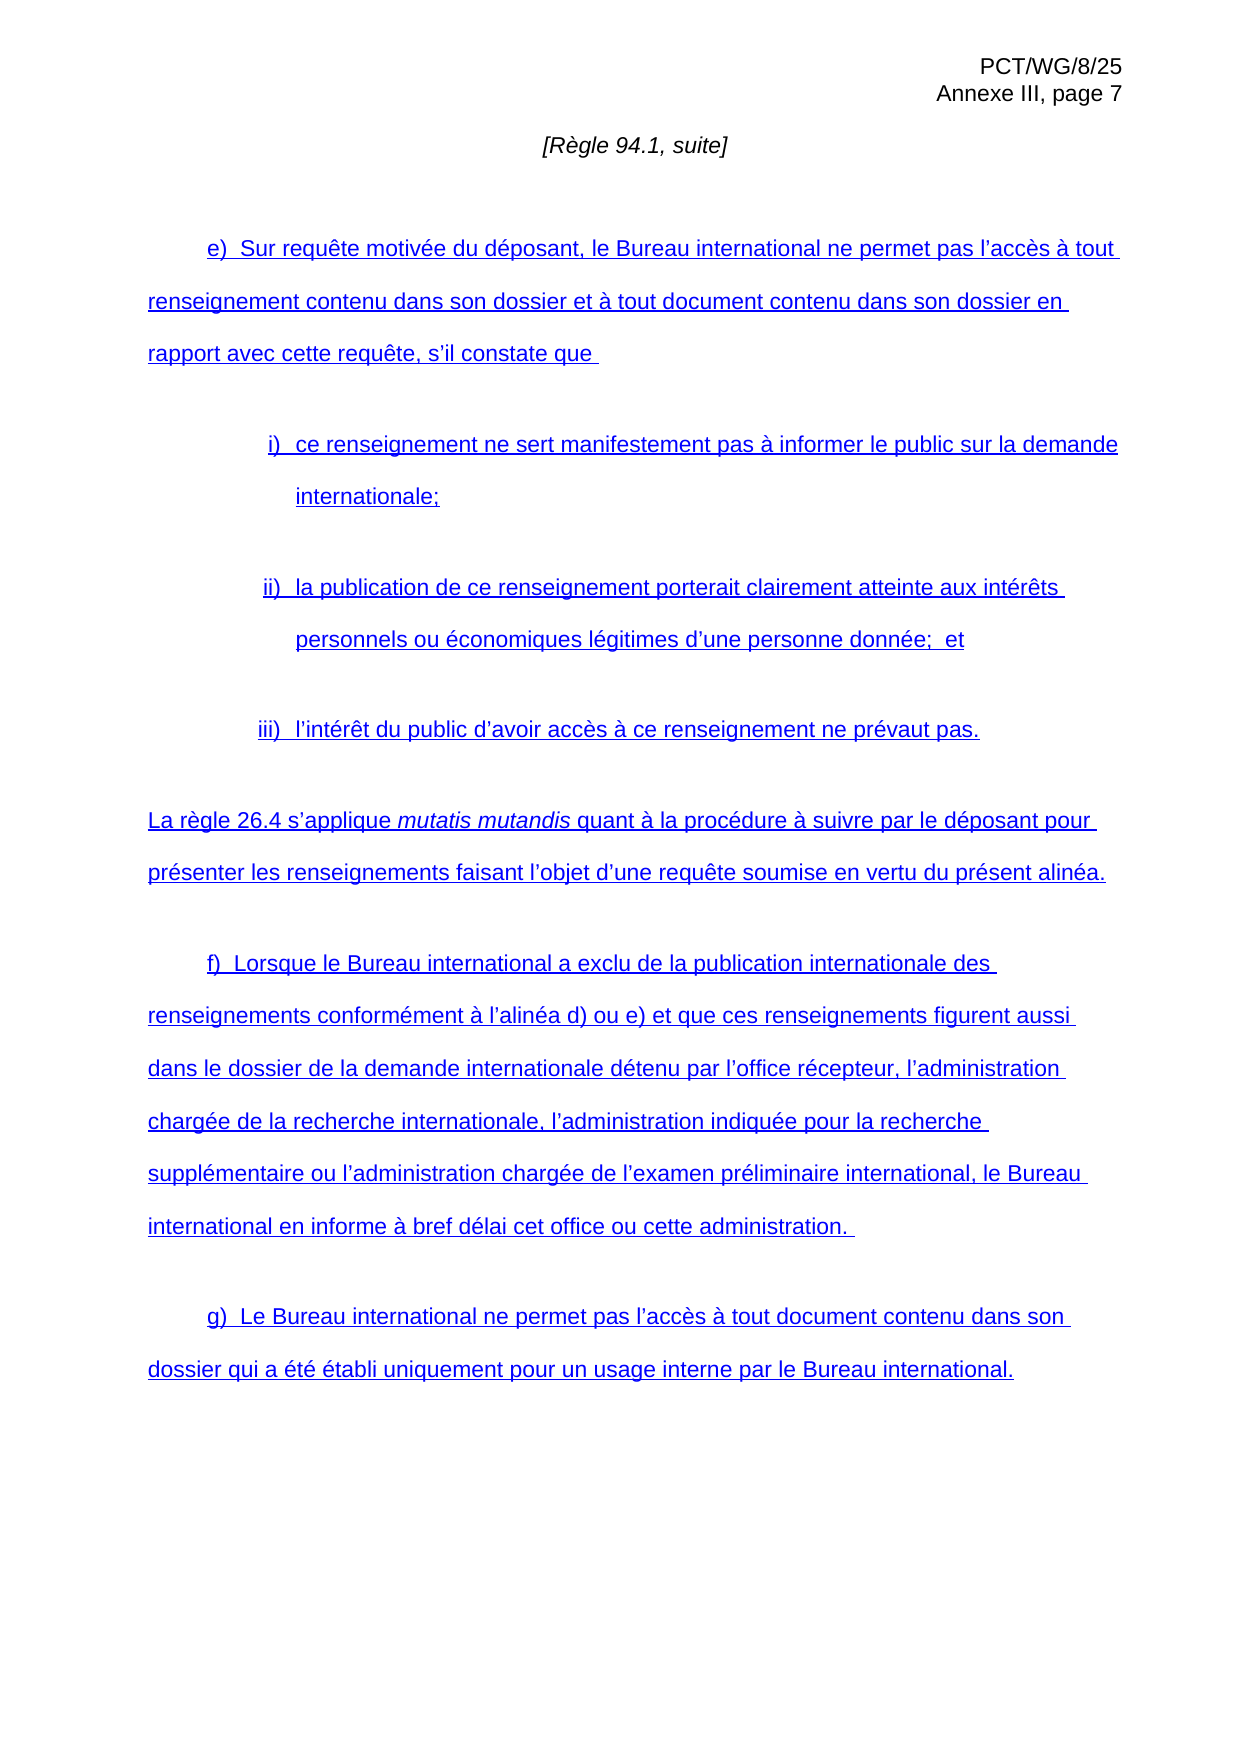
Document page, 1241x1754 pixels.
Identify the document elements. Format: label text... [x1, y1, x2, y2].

text ii) la publication de ce renseignement porterait clairement atteinte aux intérêts personnels ou économiques légitimes d’une personne donnée; et [148, 573, 1122, 652]
text i) ce renseignement ne sert manifestement pas à informer le public sur la demande internationale; [148, 431, 1122, 509]
text iii) l’intérêt du public d’avoir accès à ce renseignement ne prévaut pas. [148, 716, 1122, 743]
text g) Le Bureau international ne permet pas l’accès à tout document contenu dans son dossier qui a été établi uniquement pour un usage interne par le Bureau international. [148, 1303, 1122, 1382]
text La règle 26.4 s’applique mutatis mutandis quant à la procédure à suivre par le déposant pour présenter les renseignements faisant l’objet d’une requête soumise en vertu du présent alinéa. [148, 807, 1122, 886]
text e) Sur requête motivée du déposant, le Bureau international ne permet pas l’accès à tout renseignement contenu dans son dossier et à tout document contenu dans son dossier en rapport avec cette requête, s’il constate que [148, 235, 1122, 367]
text f) Lorsque le Bureau international a exclu de la publication internationale des renseignements conformément à l’alinéa d) ou e) et que ces renseignements figurent aussi dans le dossier de la demande internationale détenu par l’office récepteur, l’administration chargée de la recherche internationale, l’administration indiquée pour la recherche supplémentaire ou l’administration chargée de l’examen préliminaire international, le Bureau international en informe à bref délai cet office ou cette administration. [148, 949, 1122, 1239]
text [Règle 94.1, suite] [148, 132, 1122, 158]
